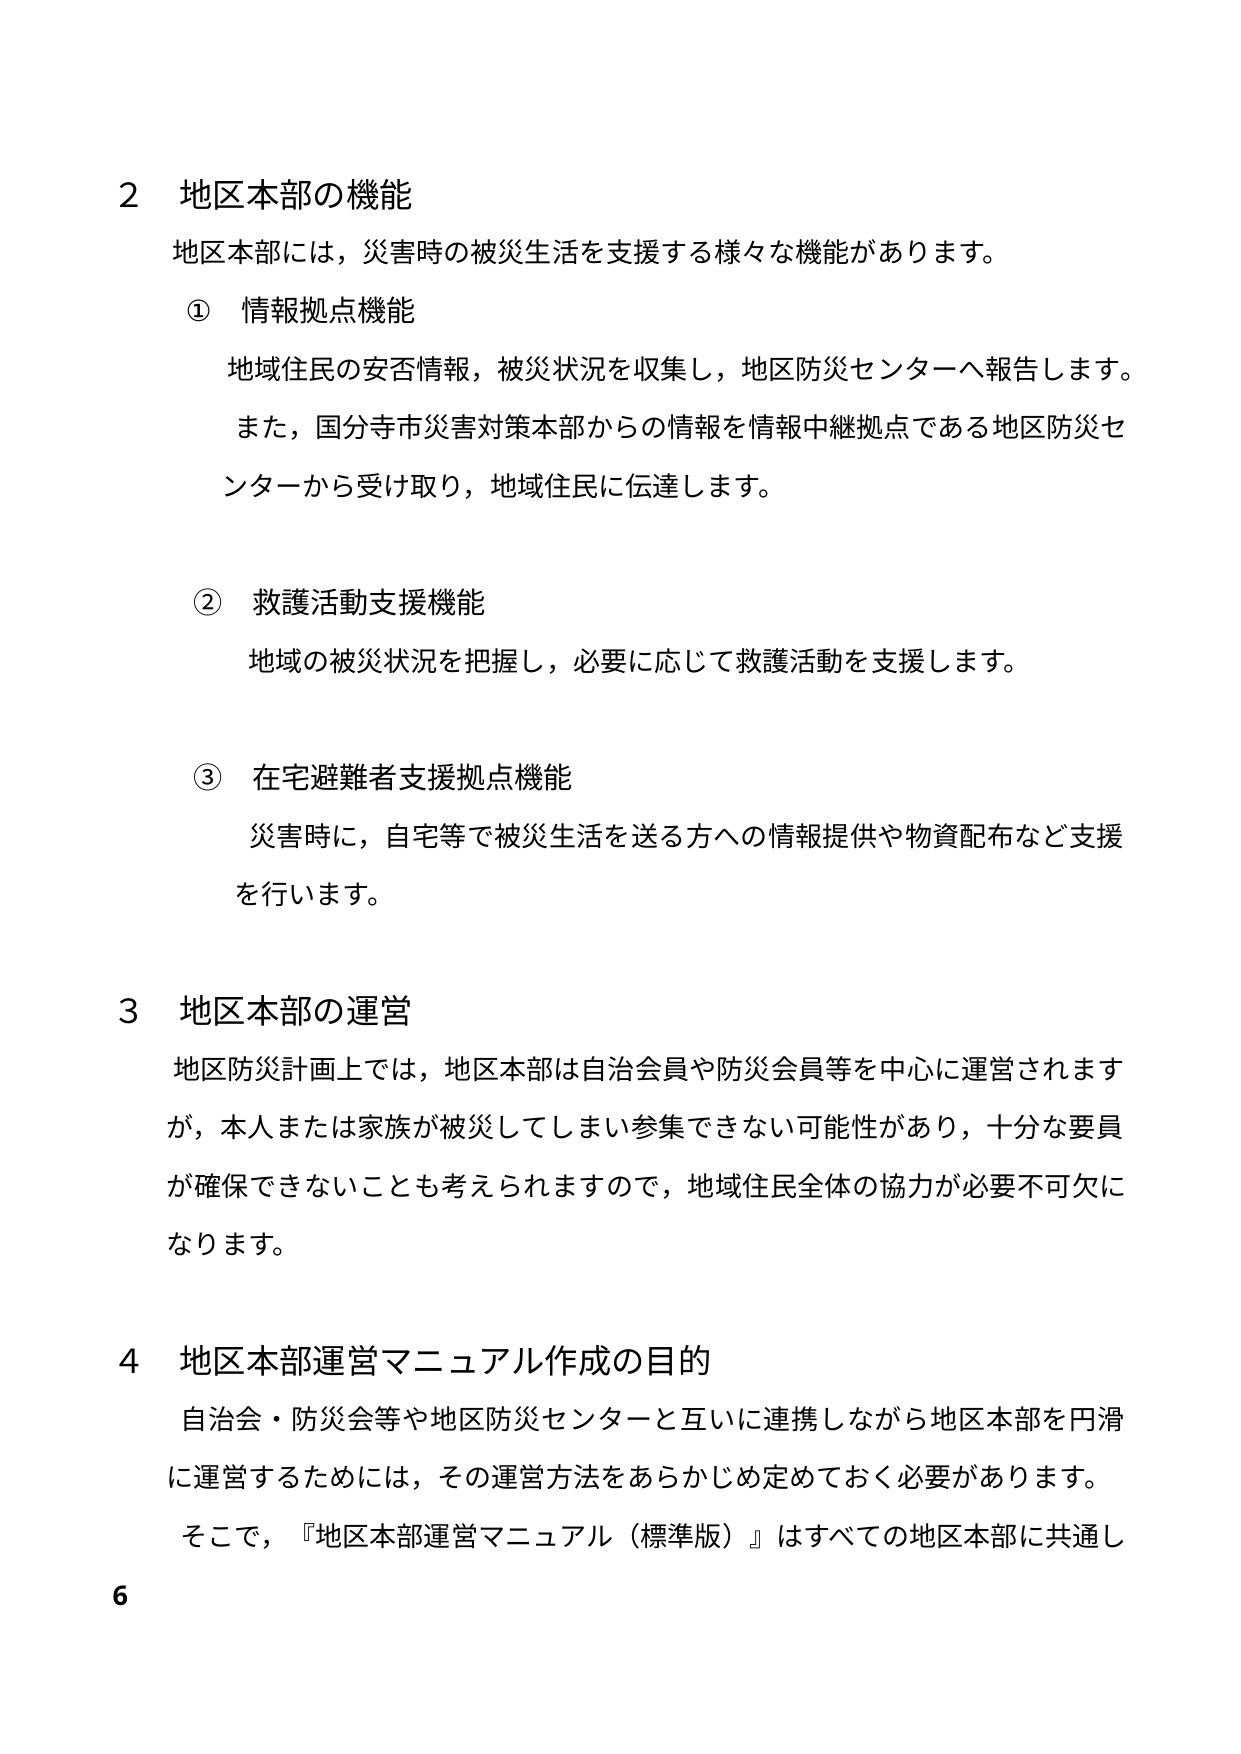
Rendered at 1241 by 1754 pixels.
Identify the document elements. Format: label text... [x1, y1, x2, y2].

text また，国分寺市災害対策本部からの情報を情報中継拠点である地区防災センターから受け取り，地域住民に伝達します。 [221, 397, 1128, 513]
text 地域の被災状況を把握し，必要に応じて救護活動を支援します。 [112, 630, 1128, 688]
text ４ 地区本部運営マニュアル作成の目的 [112, 1330, 1128, 1388]
text ３ 地区本部の運営 [112, 980, 1128, 1038]
text 地区防災計画上では，地区本部は自治会員や防災会員等を中心に運営されますが，本人または家族が被災してしまい参集できない可能性があり，十分な要員が確保できないことも考えられますので，地域住民全体の協力が必要不可欠になります。 [112, 1038, 1128, 1272]
text 災害時に，自宅等で被災生活を送る方への情報提供や物資配布など支援を行います。 [112, 805, 1128, 922]
text 地区本部には，災害時の被災生活を支援する様々な機能があります。 [112, 222, 1128, 280]
text ① 情報拠点機能 [112, 280, 1128, 338]
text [167, 1505, 1128, 1563]
text ② 救護活動支援機能 [112, 572, 1128, 630]
text ③ 在宅避難者支援拠点機能 [112, 747, 1128, 805]
text ２ 地区本部の機能 [112, 163, 1128, 222]
text 自治会・防災会等や地区防災センターと互いに連携しながら地区本部を円滑に運営するためには，その運営方法をあらかじめ定めておく必要があります。 [167, 1388, 1128, 1505]
text 地域住民の安否情報，被災状況を収集し，地区防災センターへ報告します。 [112, 338, 1128, 397]
